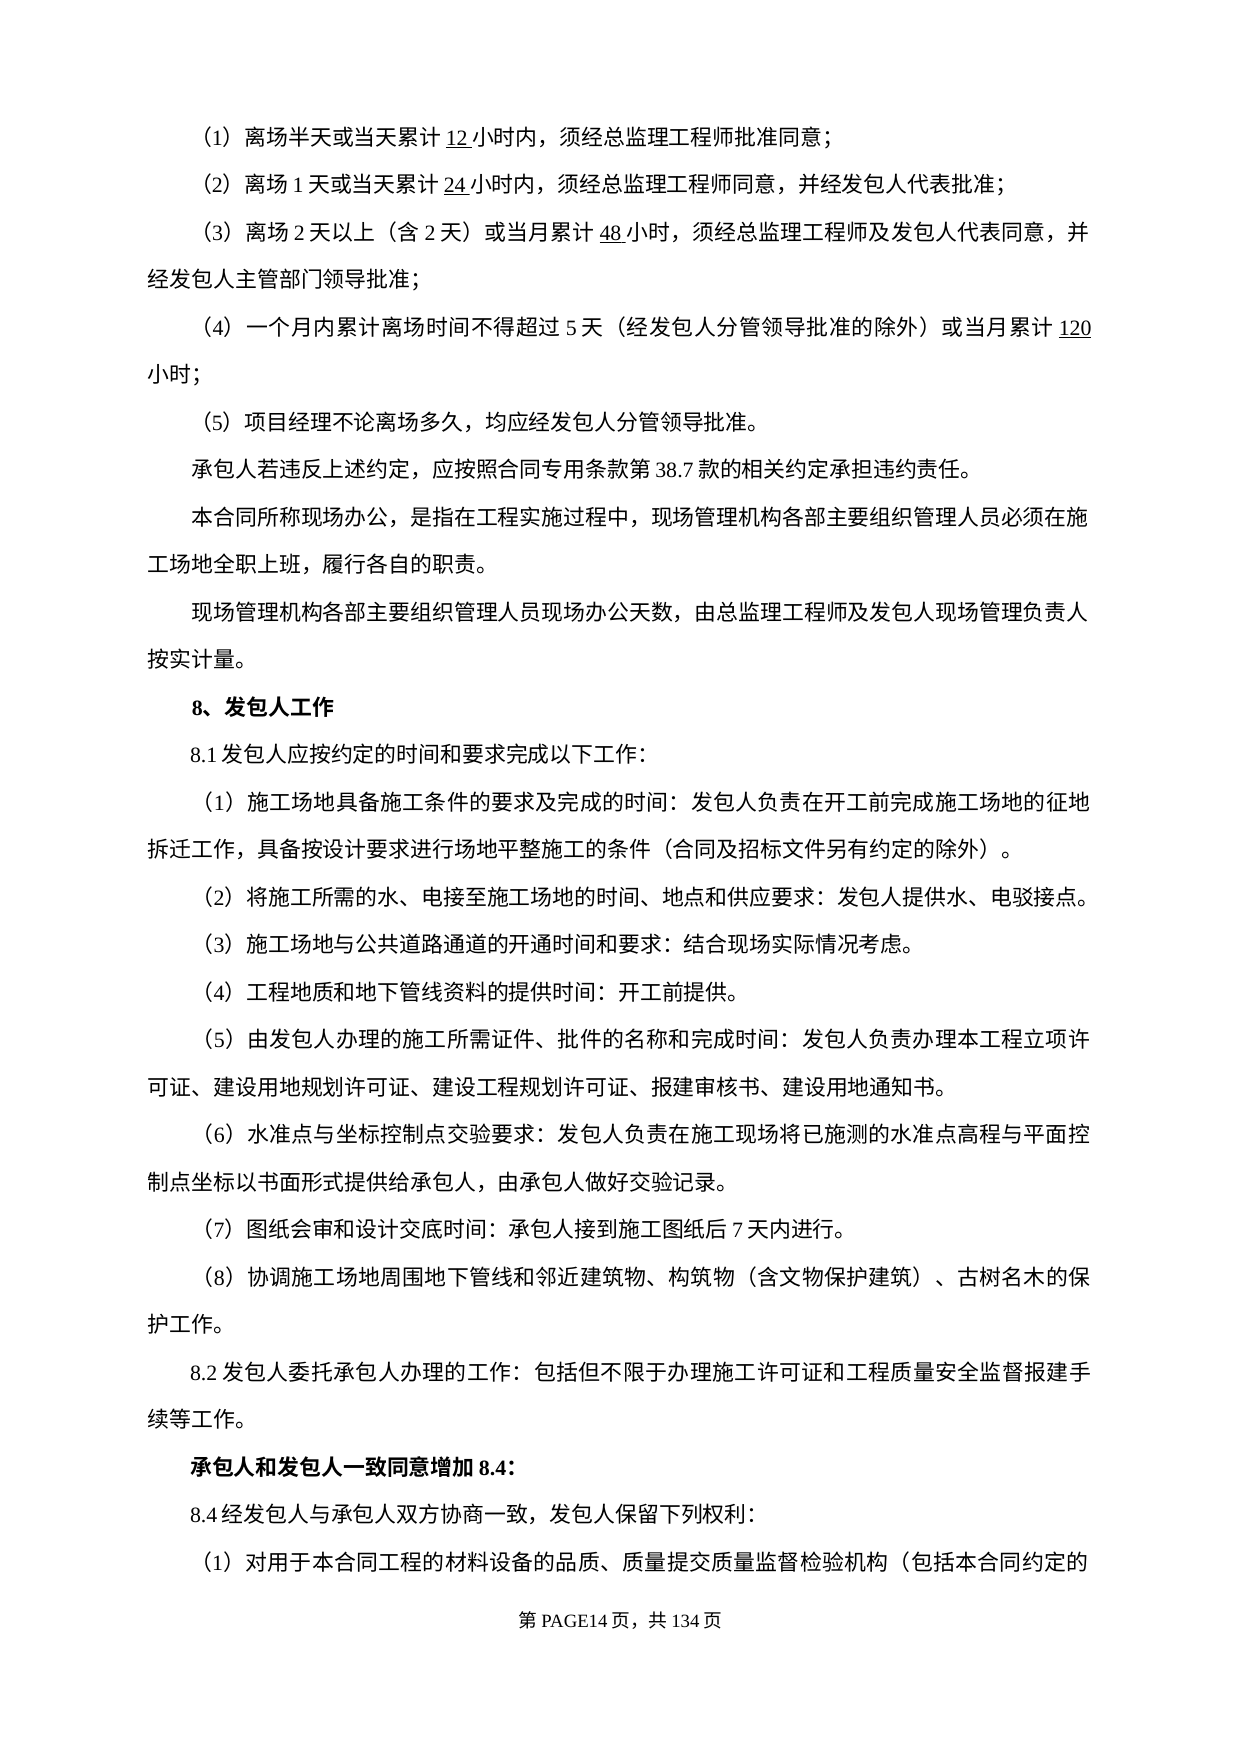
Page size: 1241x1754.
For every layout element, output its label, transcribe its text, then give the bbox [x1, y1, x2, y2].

text （3）离场2天以上（含2天）或当月累计48小时，须经总监理工程师及发包人代表同意，并经发包人主管部门领导批准； [148, 215, 1091, 294]
text （8）协调施工场地周围地下管线和邻近建筑物、构筑物（含文物保护建筑）、古树名木的保护工作。 [148, 1260, 1091, 1339]
text （6）水准点与坐标控制点交验要求：发包人负责在施工现场将已施测的水准点高程与平面控制点坐标以书面形式提供给承包人，由承包人做好交验记录。 [148, 1117, 1091, 1197]
text （2）将施工所需的水、电接至施工场地的时间、地点和供应要求：发包人提供水、电驳接点。 [148, 880, 1091, 912]
text （4）一个月内累计离场时间不得超过5天（经发包人分管领导批准的除外）或当月累计120小时； [148, 310, 1091, 389]
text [148, 1545, 1091, 1577]
text 承包人若违反上述约定，应按照合同专用条款第38.7款的相关约定承担违约责任。 [148, 452, 1091, 484]
text 8、发包人工作 [148, 690, 1091, 722]
text 8.2发包人委托承包人办理的工作：包括但不限于办理施工许可证和工程质量安全监督报建手续等工作。 [148, 1355, 1091, 1434]
text 8.1发包人应按约定的时间和要求完成以下工作： [148, 737, 1091, 769]
text （3）施工场地与公共道路通道的开通时间和要求：结合现场实际情况考虑。 [148, 927, 1091, 959]
text （1）离场半天或当天累计12小时内，须经总监理工程师批准同意； [148, 120, 1091, 152]
text （5）项目经理不论离场多久，均应经发包人分管领导批准。 [148, 405, 1091, 437]
text （4）工程地质和地下管线资料的提供时间：开工前提供。 [148, 975, 1091, 1007]
text （1）施工场地具备施工条件的要求及完成的时间：发包人负责在开工前完成施工场地的征地拆迁工作，具备按设计要求进行场地平整施工的条件（合同及招标文件另有约定的除外）。 [148, 785, 1091, 864]
text 本合同所称现场办公，是指在工程实施过程中，现场管理机构各部主要组织管理人员必须在施工场地全职上班，履行各自的职责。 [148, 500, 1091, 579]
text （5）由发包人办理的施工所需证件、批件的名称和完成时间：发包人负责办理本工程立项许可证、建设用地规划许可证、建设工程规划许可证、报建审核书、建设用地通知书。 [148, 1022, 1091, 1102]
text 8.4经发包人与承包人双方协商一致，发包人保留下列权利： [148, 1497, 1091, 1529]
text 承包人和发包人一致同意增加8.4： [148, 1450, 1091, 1482]
text 现场管理机构各部主要组织管理人员现场办公天数，由总监理工程师及发包人现场管理负责人按实计量。 [148, 595, 1091, 674]
text （2）离场1天或当天累计24小时内，须经总监理工程师同意，并经发包人代表批准； [148, 167, 1091, 199]
text （7）图纸会审和设计交底时间：承包人接到施工图纸后7天内进行。 [148, 1212, 1091, 1244]
